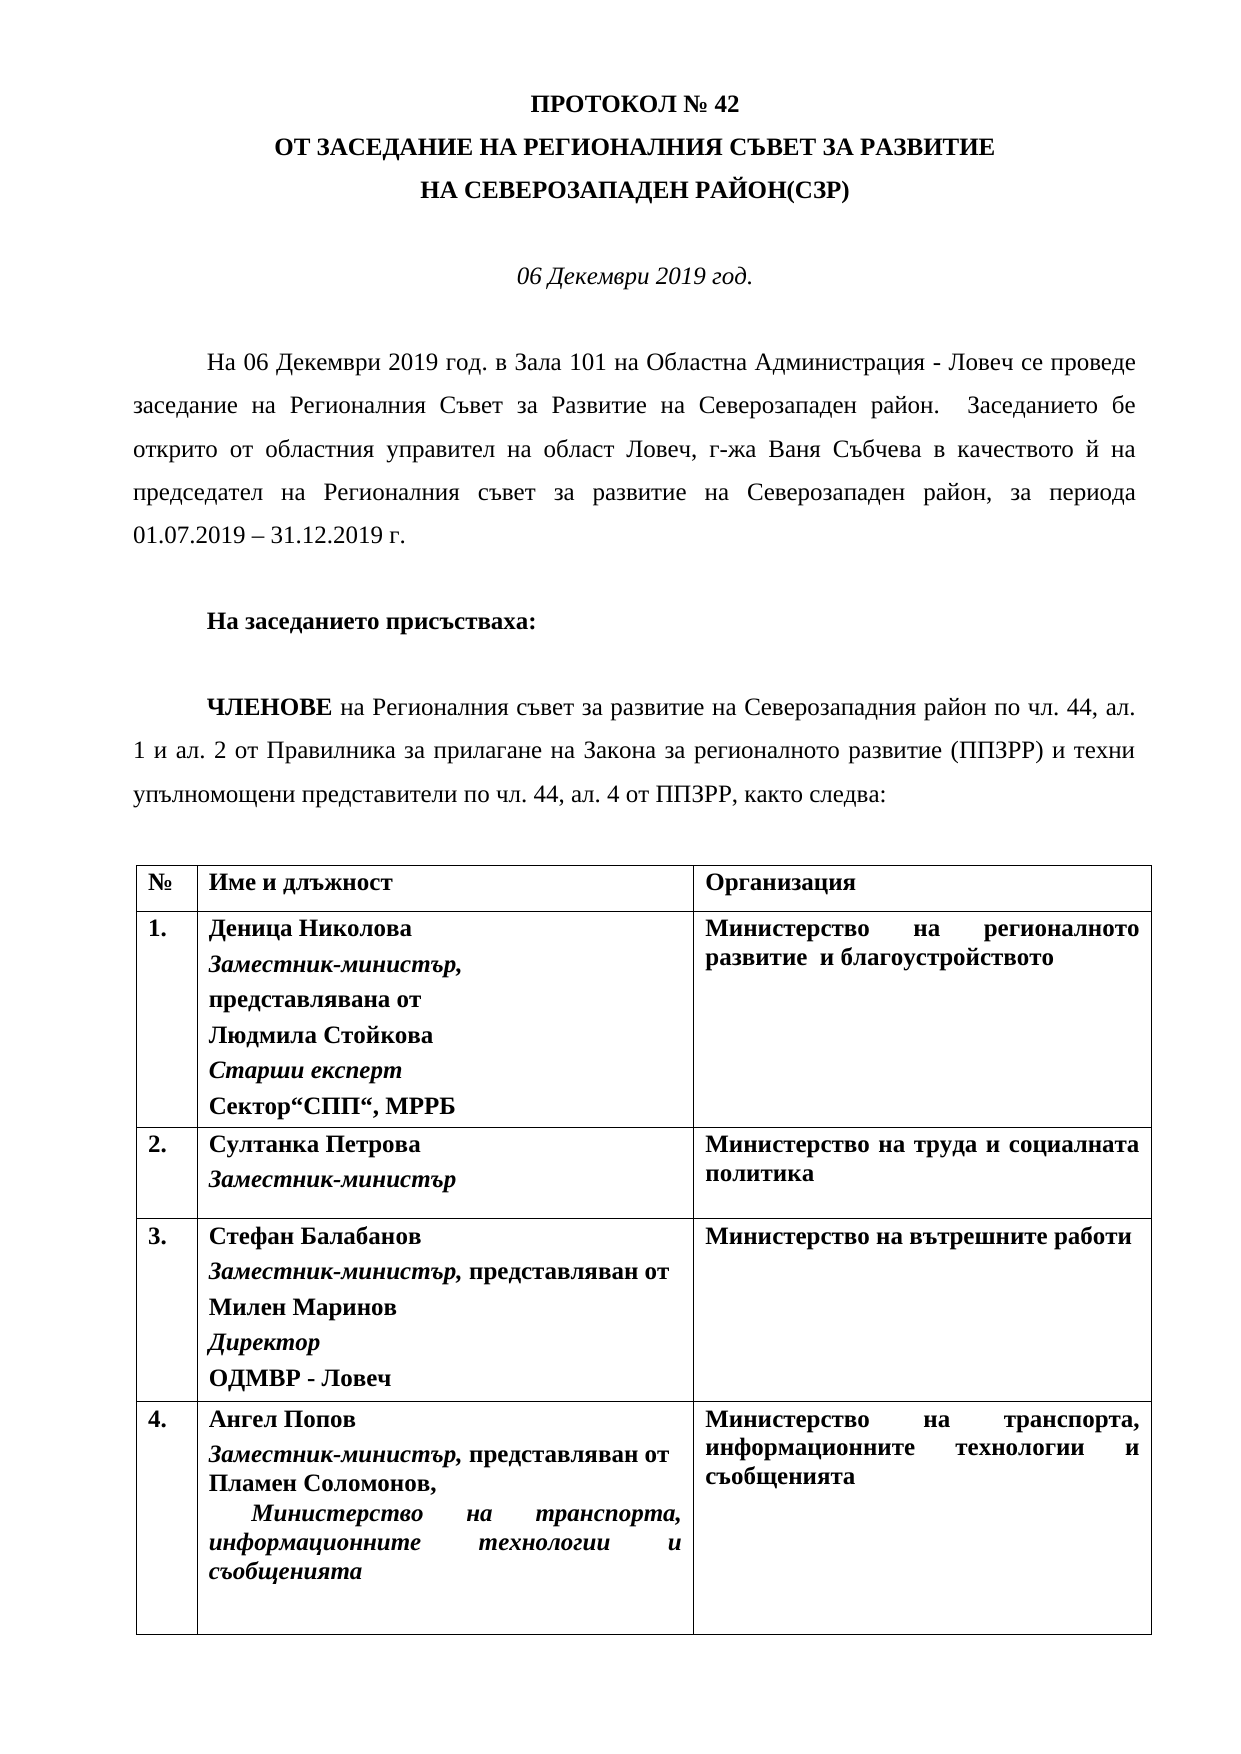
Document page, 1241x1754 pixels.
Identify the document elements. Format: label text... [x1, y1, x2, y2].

text НА СЕВЕРОЗАПАДЕН РАЙОН(СЗР) [133, 175, 1137, 204]
table_cell Министерство на регионалното развитие и благоустройството [694, 912, 1151, 1127]
table_cell Стефан Балабанов Заместник-министър, представляван от Милен Маринов Директор ОДМВР - Ловеч [198, 1219, 693, 1401]
table_header № [137, 866, 197, 911]
table_cell 2. [137, 1128, 197, 1218]
text На 06 Декември 2019 год. в Зала 101 на Областна Администрация - Ловеч се проведе заседание на Регионалния Съвет за Развитие на Северозападен район. Заседанието бе открито от областния управител на област Ловеч, г-жа Ваня Събчева в качеството й на председател на Регионалния съвет за развитие на Северозападен район, за периода 01.07.2019 – 31.12.2019 г. [133, 347, 1137, 549]
table_header Име и длъжност [198, 866, 693, 911]
text На заседанието присъстваха: [133, 606, 1137, 635]
table_cell Ангел Попов Заместник-министър, представляван от Пламен Соломонов, Министерство на транспорта, информационните технологии и съобщенията [198, 1402, 693, 1634]
text ОТ ЗАСЕДАНИЕ НА РЕГИОНАЛНИЯ СЪВЕТ ЗА РАЗВИТИЕ [133, 132, 1137, 161]
table_cell 3. [137, 1219, 197, 1401]
table_header Организация [694, 866, 1151, 911]
table_cell Министерство на труда и социалната политика [694, 1128, 1151, 1218]
table_cell Министерство на вътрешните работи [694, 1219, 1151, 1401]
text ЧЛЕНОВЕ на Регионалния съвет за развитие на Северозападния район по чл. 44, ал. 1 и ал. 2 от Правилника за прилагане на Закона за регионалното развитие (ППЗРР) и техни упълномощени представители по чл. 44, ал. 4 от ППЗРР, както следва: [133, 692, 1137, 807]
table_cell Министерство на транспорта, информационните технологии и съобщенията [694, 1402, 1151, 1634]
table_cell 4. [137, 1402, 197, 1634]
text 06 Декември 2019 год. [133, 261, 1137, 290]
table_cell 1. [137, 912, 197, 1127]
table_cell Султанка Петрова Заместник-министър [198, 1128, 693, 1218]
table_cell Деница Николова Заместник-министър, представлявана от Людмила Стойкова Старши експерт Сектор“СПП“, МРРБ [198, 912, 693, 1127]
text ПРОТОКОЛ № 42 [133, 89, 1137, 117]
